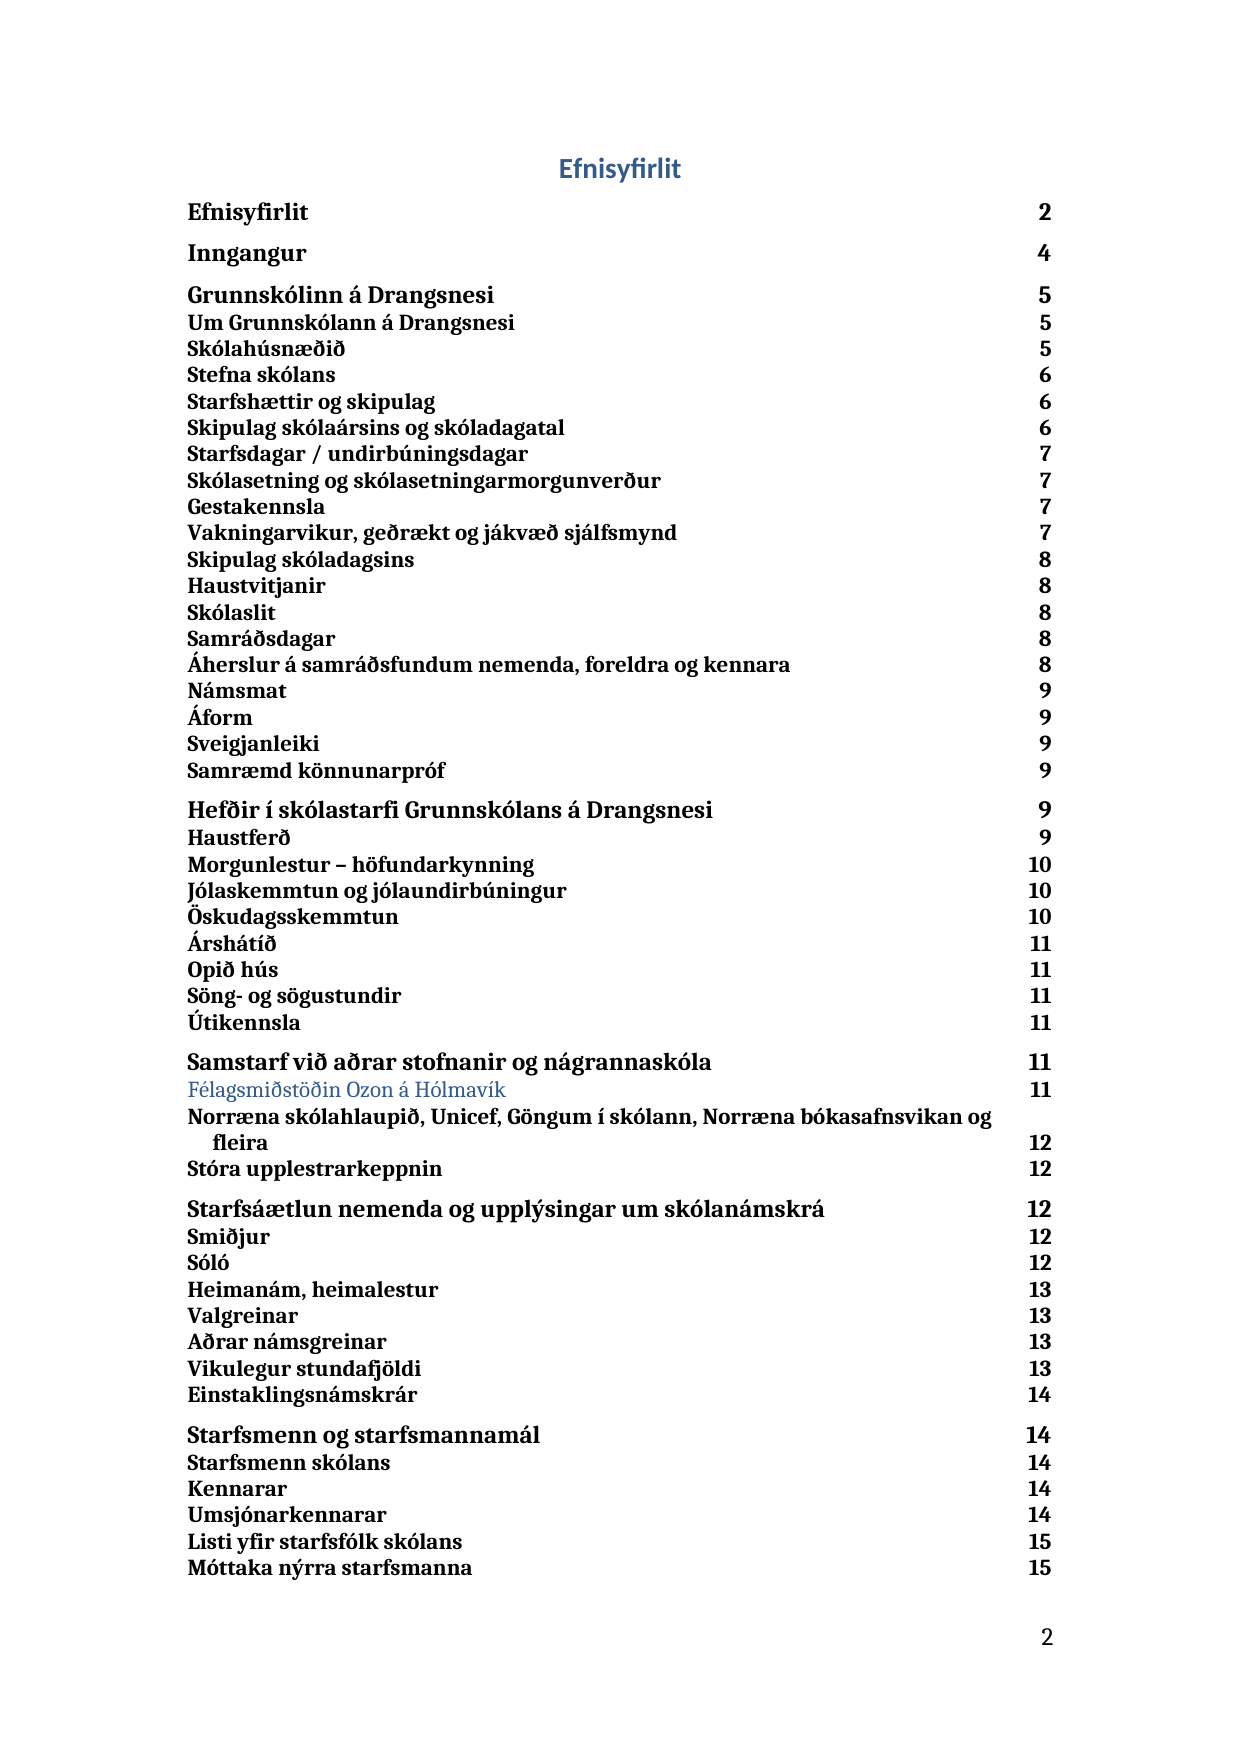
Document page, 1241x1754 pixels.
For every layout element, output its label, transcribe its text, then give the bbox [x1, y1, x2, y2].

subtitle Efnisyfirlit [187, 150, 1053, 186]
